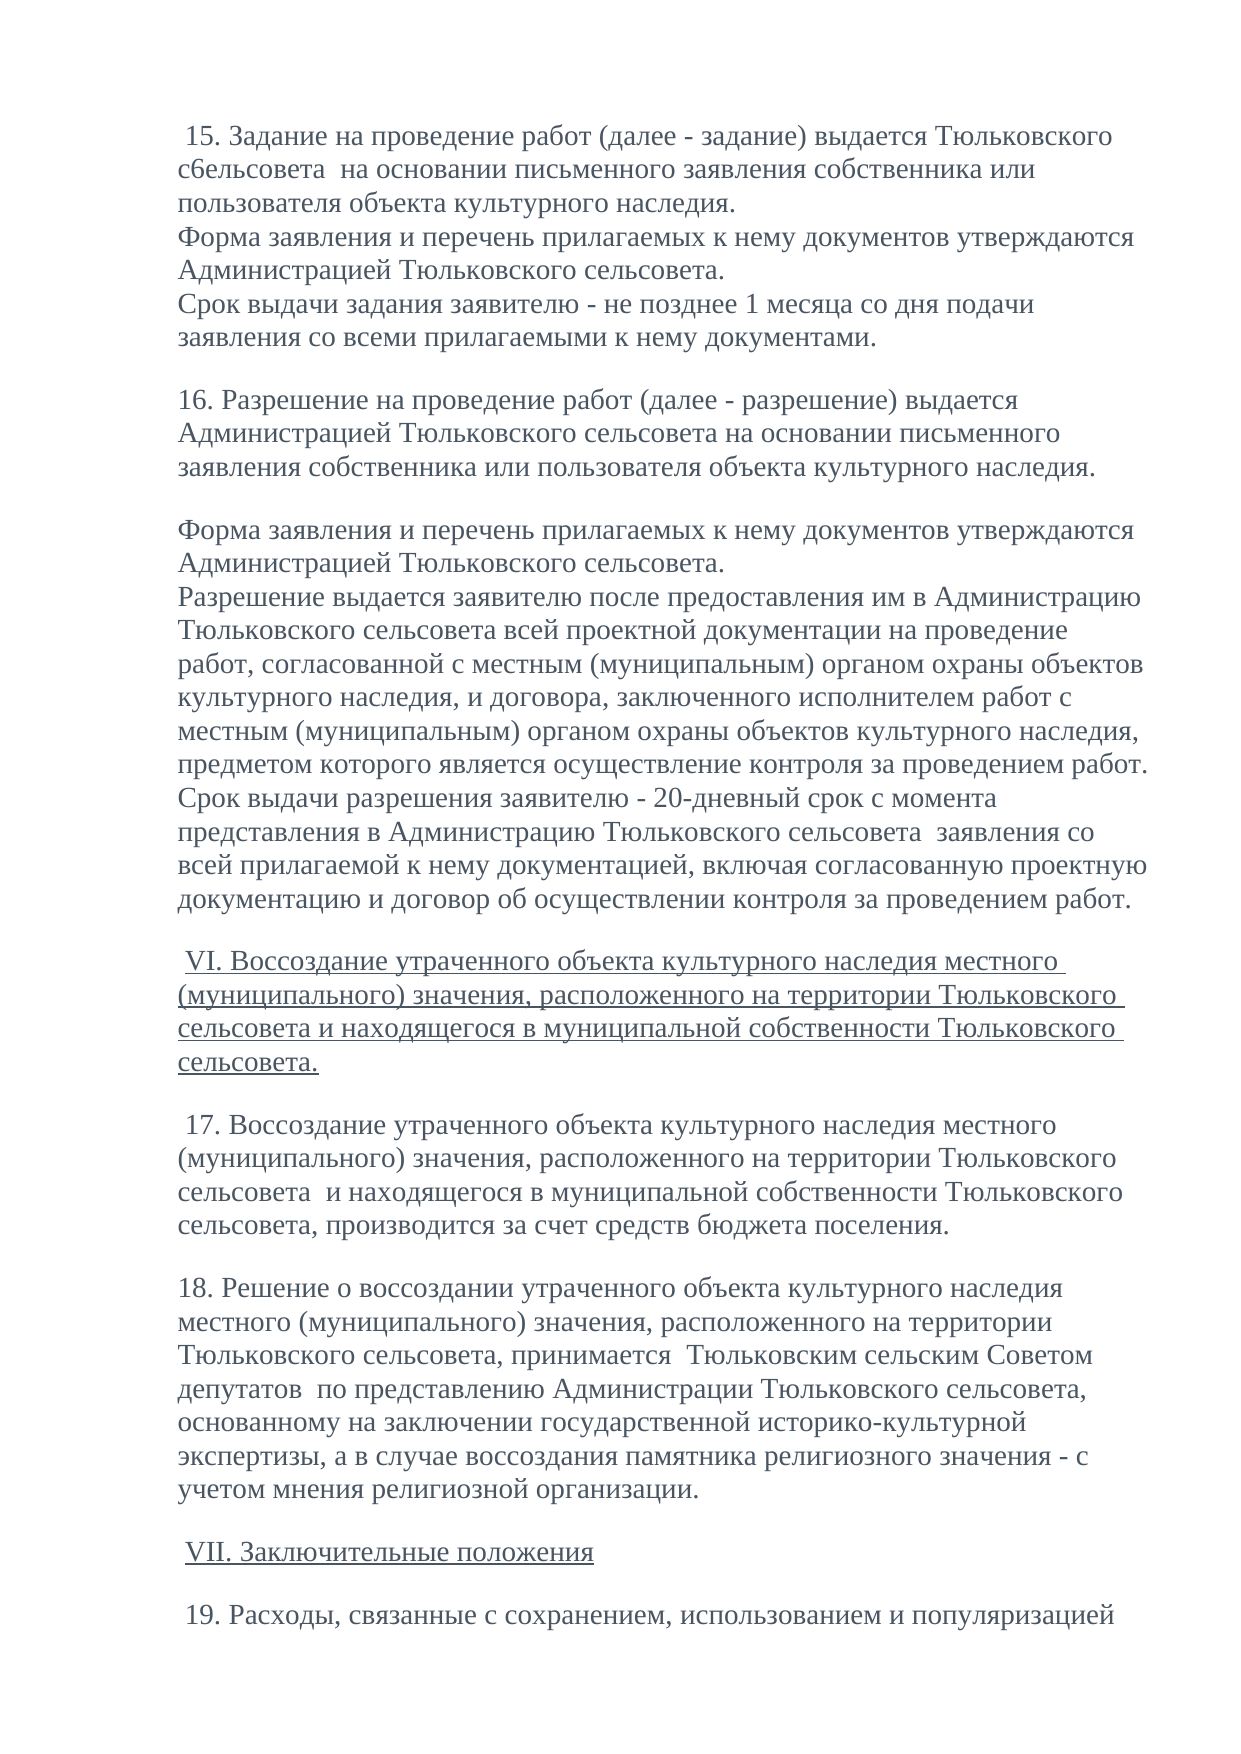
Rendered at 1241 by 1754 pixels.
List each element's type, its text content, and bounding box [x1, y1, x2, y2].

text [177, 1597, 1152, 1630]
text 18. Решение о воссоздании утраченного объекта культурного наследия местного (муниципального) значения, расположенного на территории Тюльковского сельсовета, принимается Тюльковским сельским Советом депутатов по представлению Администрации Тюльковского сельсовета, основанному на заключении государственной историко-культурной экспертизы, а в случае воссоздания памятника религиозного значения - с учетом мнения религиозной организации. [177, 1270, 1152, 1505]
text 16. Разрешение на проведение работ (далее - разрешение) выдается Администрацией Тюльковского сельсовета на основании письменного заявления собственника или пользователя объекта культурного наследия. [177, 382, 1152, 483]
text 17. Воссоздание утраченного объекта культурного наследия местного (муниципального) значения, расположенного на территории Тюльковского сельсовета и находящегося в муниципальной собственности Тюльковского сельсовета, производится за счет средств бюджета поселения. [177, 1107, 1152, 1241]
text Форма заявления и перечень прилагаемых к нему документов утверждаются Администрацией Тюльковского сельсовета. Разрешение выдается заявителю после предоставления им в Администрацию Тюльковского сельсовета всей проектной документации на проведение работ, согласованной с местным (муниципальным) органом охраны объектов культурного наследия, и договора, заключенного исполнителем работ с местным (муниципальным) органом охраны объектов культурного наследия, предметом которого является осуществление контроля за проведением работ. Срок выдачи разрешения заявителю - 20-дневный срок с момента представления в Администрацию Тюльковского сельсовета заявления со всей прилагаемой к нему документацией, включая согласованную проектную документацию и договор об осуществлении контроля за проведением работ. [177, 512, 1152, 914]
text 15. Задание на проведение работ (далее - задание) выдается Тюльковского с6ельсовета на основании письменного заявления собственника или пользователя объекта культурного наследия. Форма заявления и перечень прилагаемых к нему документов утверждаются Администрацией Тюльковского сельсовета. Срок выдачи задания заявителю - не позднее 1 месяца со дня подачи заявления со всеми прилагаемыми к нему документами. [177, 118, 1152, 353]
text VII. Заключительные положения [177, 1534, 1152, 1568]
text VI. Воссоздание утраченного объекта культурного наследия местного (муниципального) значения, расположенного на территории Тюльковского сельсовета и находящегося в муниципальной собственности Тюльковского сельсовета. [177, 943, 1152, 1078]
